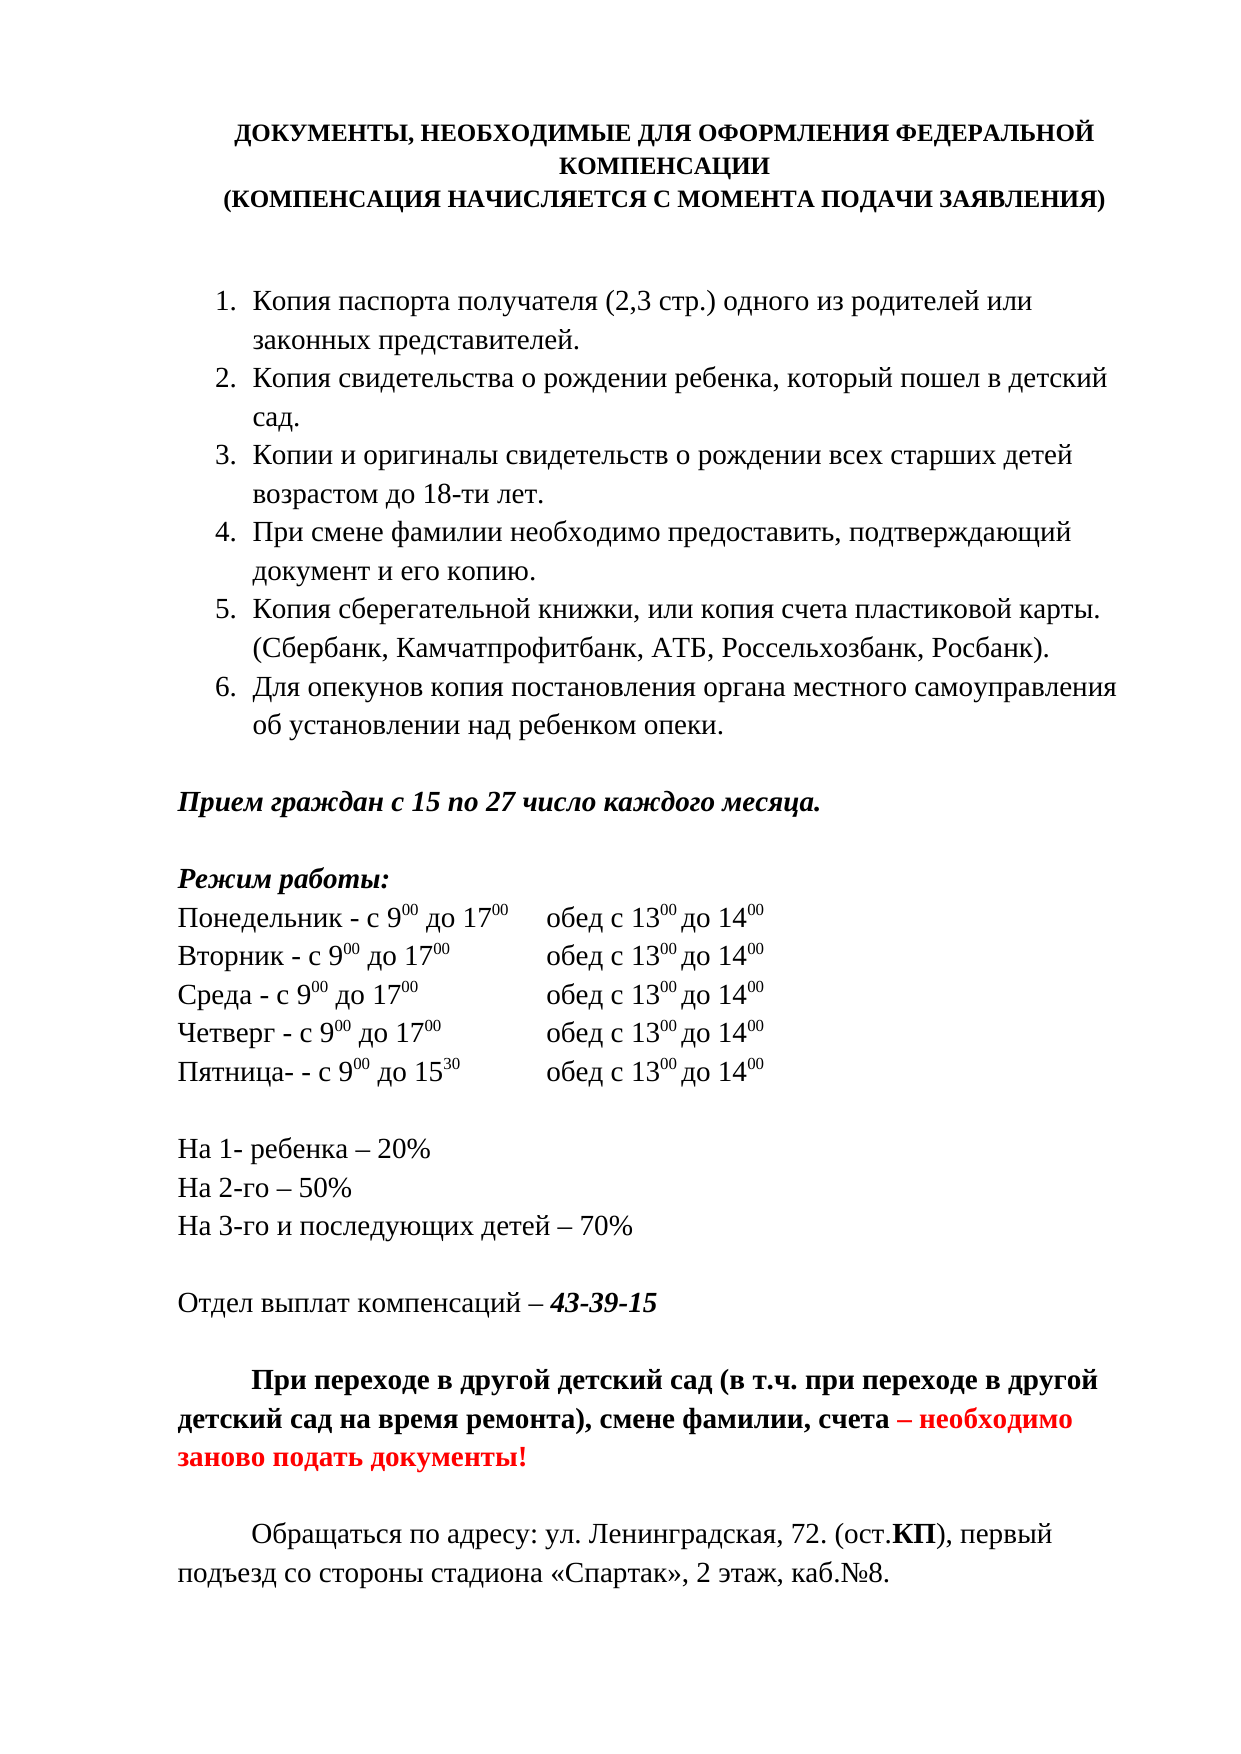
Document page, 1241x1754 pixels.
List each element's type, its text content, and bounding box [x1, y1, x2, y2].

text Среда - с 900 до 1700 обед с 1300 до 1400 [177, 977, 1152, 1011]
text (КОМПЕНСАЦИЯ НАЧИСЛЯЕТСЯ С МОМЕНТА ПОДАЧИ ЗАЯВЛЕНИЯ) [177, 184, 1152, 213]
text ДОКУМЕНТЫ, НЕОБХОДИМЫЕ ДЛЯ ОФОРМЛЕНИЯ ФЕДЕРАЛЬНОЙ КОМПЕНСАЦИИ [177, 118, 1152, 180]
list Копия сберегательной книжки, или копия счета пластиковой карты. (Сбербанк, Камчатпрофитбанк, АТБ, Россельхозбанк, Росбанк). [215, 592, 1152, 664]
text Обращаться по адресу: ул. Ленинградская, 72. (ост.КП), первый подъезд со стороны стадиона «Спартак», 2 этаж, каб.№8. [177, 1517, 1152, 1589]
text Пятница- - с 900 до 1530 обед с 1300 до 1400 [177, 1054, 1152, 1088]
text На 3-го и последующих детей – 70% [177, 1208, 1152, 1242]
text На 1- ребенка – 20% [177, 1131, 1152, 1165]
text Режим работы: [177, 861, 1152, 895]
text Прием граждан с 15 по 27 число каждого месяца. [177, 784, 1152, 818]
list Копия паспорта получателя (2,3 стр.) одного из родителей или законных представителей. [215, 283, 1152, 355]
list Для опекунов копия постановления органа местного самоуправления об установлении над ребенком опеки. [215, 669, 1152, 741]
text Понедельник - с 900 до 1700 обед с 1300 до 1400 [177, 900, 1152, 933]
text При переходе в другой детский сад (в т.ч. при переходе в другой детский сад на время ремонта), смене фамилии, счета – необходимо заново подать документы! [177, 1362, 1152, 1473]
text Вторник - с 900 до 1700 обед с 1300 до 1400 [177, 938, 1152, 972]
list При смене фамилии необходимо предоставить, подтверждающий документ и его копию. [215, 514, 1152, 587]
text На 2-го – 50% [177, 1170, 1152, 1203]
list Копии и оригиналы свидетельств о рождении всех старших детей возрастом до 18-ти лет. [215, 437, 1152, 509]
text Отдел выплат компенсаций – 43-39-15 [177, 1285, 1152, 1319]
list Копия свидетельства о рождении ребенка, который пошел в детский сад. [215, 360, 1152, 432]
text Четверг - с 900 до 1700 обед с 1300 до 1400 [177, 1016, 1152, 1049]
